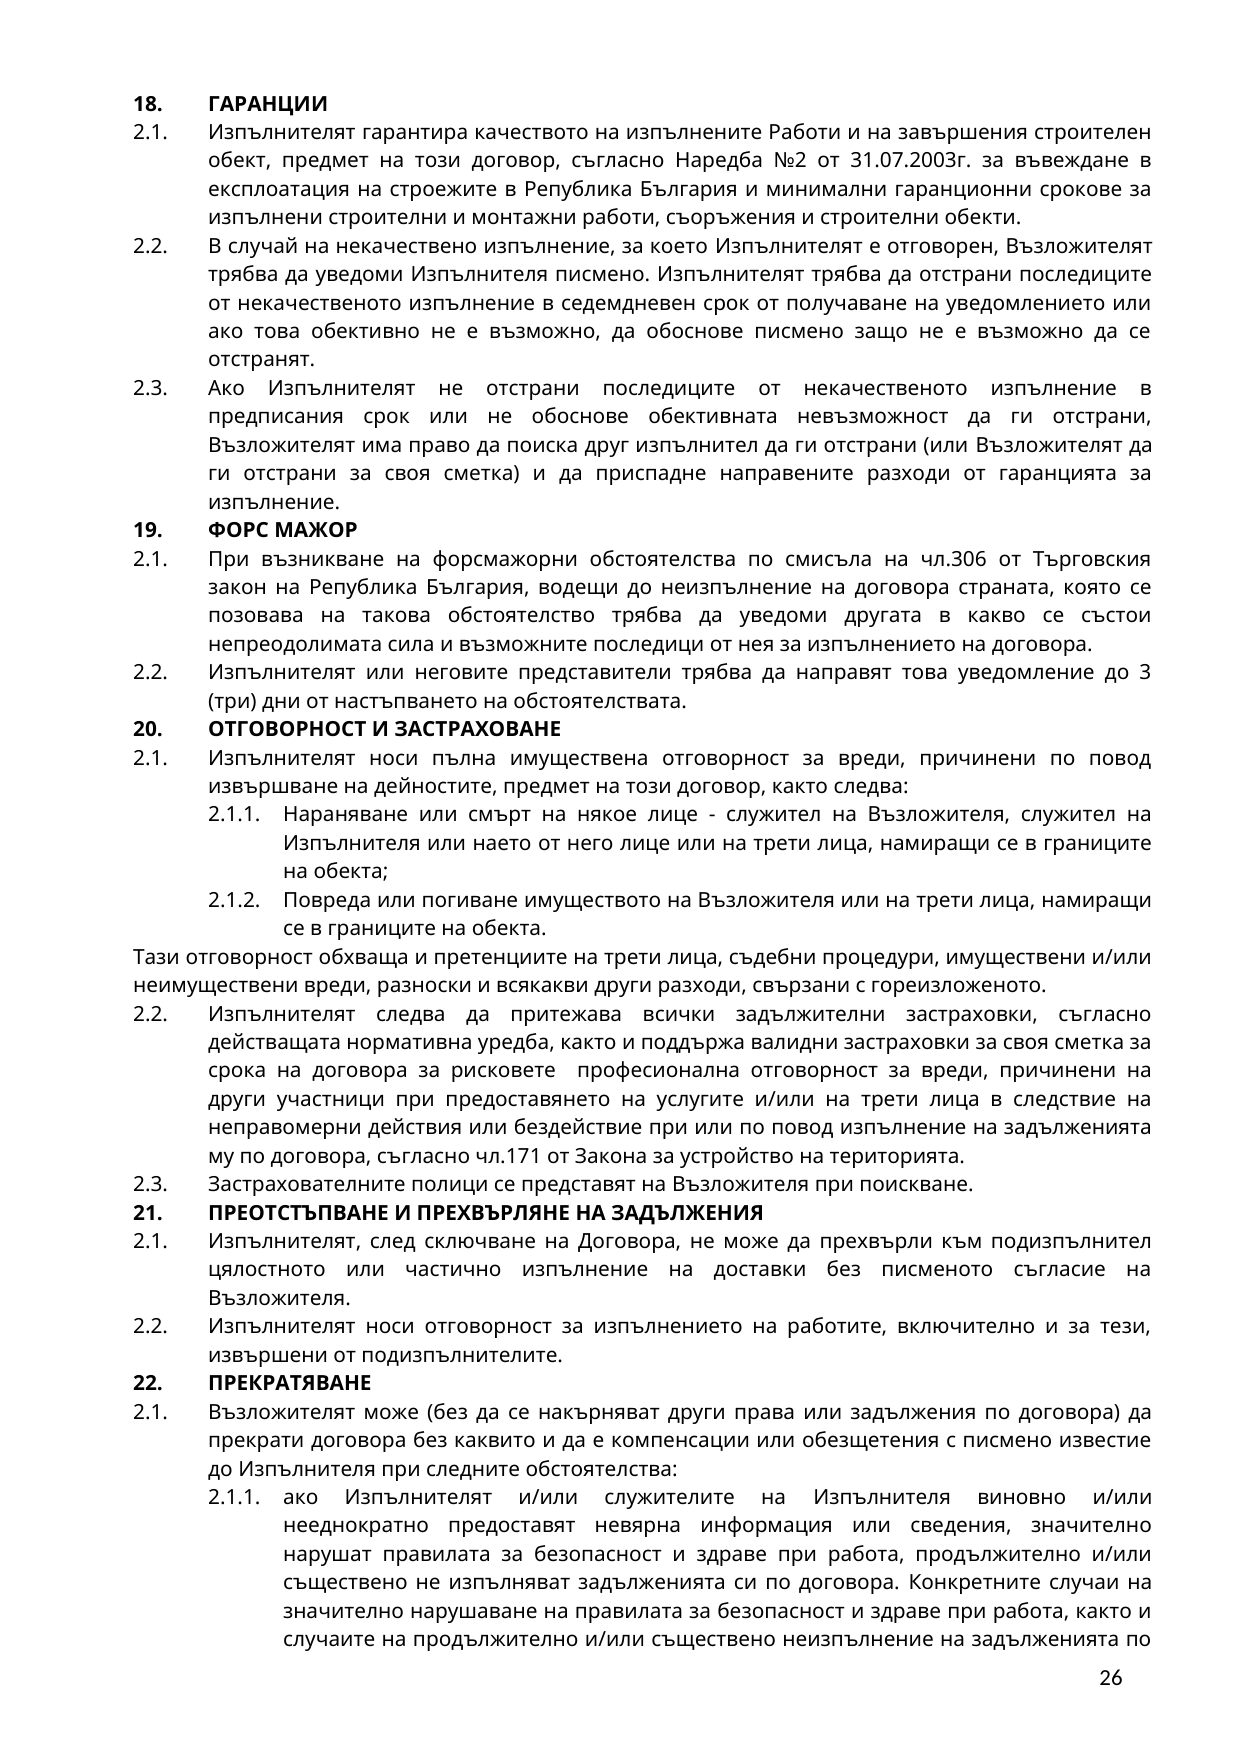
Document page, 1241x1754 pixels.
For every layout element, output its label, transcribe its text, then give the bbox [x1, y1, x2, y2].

list ОТГОВОРНОСТ И ЗАСТРАХОВАНЕ [133, 714, 1153, 743]
text Тази отговорност обхваща и претенциите на трети лица, съдебни процедури, имуществени и/или неимуществени вреди, разноски и всякакви други разходи, свързани с гореизложеното. [133, 942, 1153, 999]
list ГАРАНЦИИ [133, 89, 1153, 117]
list Изпълнителят или неговите представители трябва да направят това уведомление до 3 (три) дни от настъпването на обстоятелствата. [133, 657, 1153, 714]
list При възникване на форсмажорни обстоятелства по смисъла на чл.306 от Търговския закон на Република България, водещи до неизпълнение на договора страната, която се позовава на такова обстоятелство трябва да уведоми другата в какво се състои непреодолимата сила и възможните последици от нея за изпълнението на договора. [133, 544, 1153, 657]
list ФОРС МАЖОР [133, 515, 1153, 544]
list Застрахователните полици се представят на Възложителя при поискване. [133, 1169, 1153, 1198]
list ПРЕОТСТЪПВАНЕ И ПРЕХВЪРЛЯНЕ НА ЗАДЪЛЖЕНИЯ [133, 1198, 1153, 1226]
list Нараняване или смърт на някое лице - служител на Възложителя, служител на Изпълнителя или наето от него лице или на трети лица, намиращи се в границите на обекта; [208, 799, 1153, 885]
list Повреда или погиване имуществото на Възложителя или на трети лица, намиращи се в границите на обекта. [208, 885, 1153, 942]
list Изпълнителят гарантира качеството на изпълнените Работи и на завършения строителен обект, предмет на този договор, съгласно Наредба №2 от 31.07.2003г. за въвеждане в експлоатация на строежите в Република България и минимални гаранционни срокове за изпълнени строителни и монтажни работи, съоръжения и строителни обекти. [133, 117, 1153, 231]
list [208, 1482, 1153, 1653]
list Изпълнителят следва да притежава всички задължителни застраховки, съгласно действащата нормативна уредба, както и поддържа валидни застраховки за своя сметка за срока на договора за рисковете професионална отговорност за вреди, причинени на други участници при предоставянето на услугите и/или на трети лица в следствие на неправомерни действия или бездействие при или по повод изпълнение на задълженията му по договора, съгласно чл.171 от Закона за устройство на територията. [133, 999, 1153, 1169]
list Изпълнителят носи пълна имуществена отговорност за вреди, причинени по повод извършване на дейностите, предмет на този договор, както следва: [133, 743, 1153, 799]
list В случай на некачествено изпълнение, за което Изпълнителят е отговорен, Възложителят трябва да уведоми Изпълнителя писмено. Изпълнителят трябва да отстрани последиците от некачественото изпълнение в седемдневен срок от получаване на уведомлението или ако това обективно не е възможно, да обоснове писмено защо не е възможно да се отстранят. [133, 231, 1153, 373]
list Изпълнителят носи отговорност за изпълнението на работите, включително и за тези, извършени от подизпълнителите. [133, 1311, 1153, 1368]
list Ако Изпълнителят не отстрани последиците от некачественото изпълнение в предписания срок или не обоснове обективната невъзможност да ги отстрани, Възложителят има право да поиска друг изпълнител да ги отстрани (или Възложителят да ги отстрани за своя сметка) и да приспадне направените разходи от гаранцията за изпълнение. [133, 373, 1153, 515]
list Възложителят може (без да се накърняват други права или задължения по договора) да прекрати договора без каквито и да е компенсации или обезщетения с писмено известие до Изпълнителя при следните обстоятелства: [133, 1397, 1153, 1482]
list Изпълнителят, след сключване на Договора, не може да прехвърли към подизпълнител цялостното или частично изпълнение на доставки без писменото съгласие на Възложителя. [133, 1226, 1153, 1311]
list ПРЕКРАТЯВАНЕ [133, 1368, 1153, 1397]
